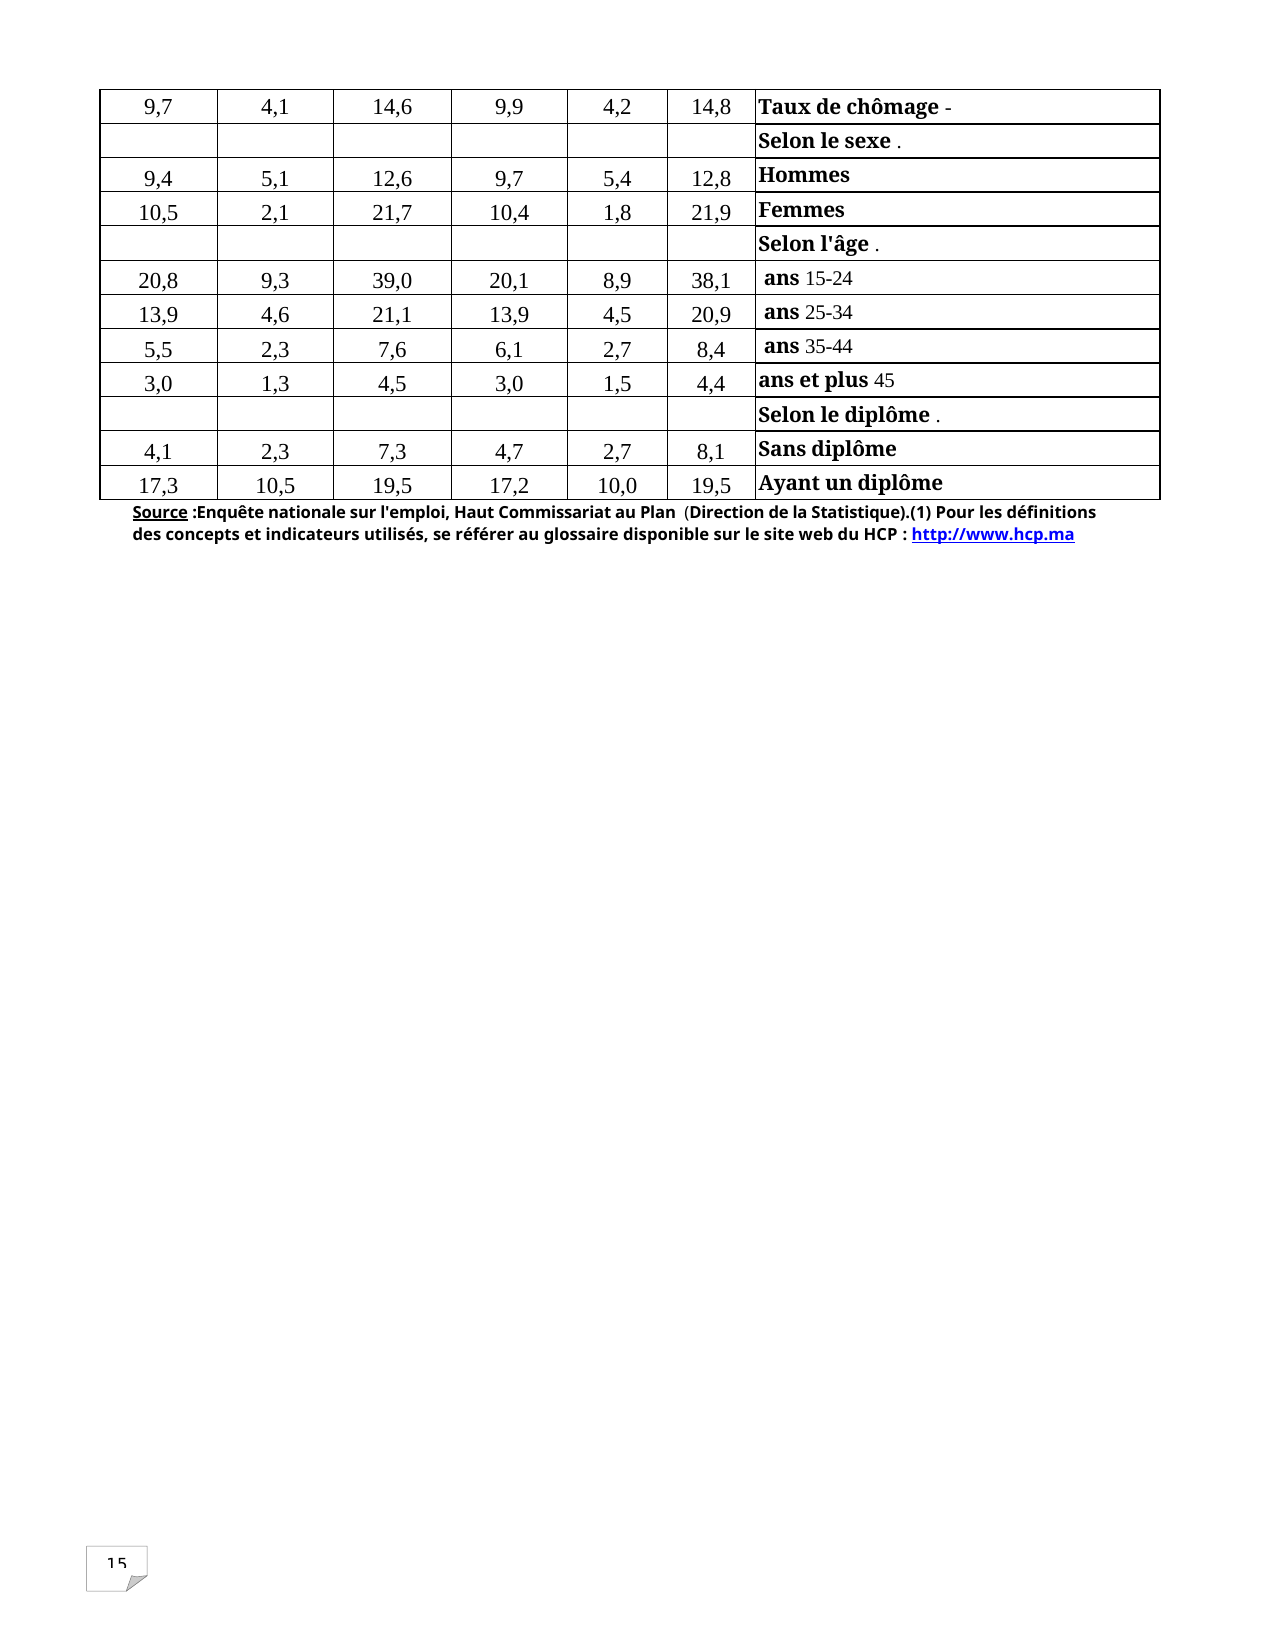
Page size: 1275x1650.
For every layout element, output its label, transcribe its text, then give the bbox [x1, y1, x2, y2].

table_cell 9,4 [101, 158, 217, 191]
table_cell 14,8 [668, 90, 755, 123]
table_cell 38,1 [668, 261, 755, 294]
table_cell 3,0 [452, 363, 567, 396]
table_cell 19,5 [334, 466, 451, 499]
table_cell [568, 397, 667, 430]
table_cell 4,5 [568, 295, 667, 328]
table_cell 9,3 [218, 261, 333, 294]
table_cell Sans diplôme [756, 432, 1159, 464]
table_cell 4,6 [218, 295, 333, 328]
table_cell 8,1 [668, 431, 755, 464]
table_cell 2,3 [218, 329, 333, 362]
table_cell 9,9 [452, 90, 567, 123]
table_cell 5,4 [568, 158, 667, 191]
table_cell [452, 397, 567, 430]
table_cell 4,5 [334, 363, 451, 396]
table_cell 5,5 [101, 329, 217, 362]
table_cell 17,3 [101, 466, 217, 499]
table_cell 21,1 [334, 295, 451, 328]
table_cell 5,1 [218, 158, 333, 191]
table_cell 4,1 [101, 431, 217, 464]
table_cell 1,8 [568, 192, 667, 225]
table_cell 9,7 [452, 158, 567, 191]
table_cell 17,2 [452, 466, 567, 499]
table_cell 13,9 [101, 295, 217, 328]
table_cell 12,6 [334, 158, 451, 191]
table_cell . Selon l'âge [756, 227, 1159, 259]
table_cell 19,5 [668, 466, 755, 499]
table_cell 7,6 [334, 329, 451, 362]
table_cell 13,9 [452, 295, 567, 328]
table_cell . Selon le sexe [756, 125, 1159, 157]
table_cell 1,3 [218, 363, 333, 396]
table_cell 21,9 [668, 192, 755, 225]
table_cell [668, 124, 755, 157]
table_cell 8,4 [668, 329, 755, 362]
table_cell 3,0 [101, 363, 217, 396]
table_cell 21,7 [334, 192, 451, 225]
table_cell 7,3 [334, 431, 451, 464]
table_cell Ayant un diplôme [756, 466, 1159, 499]
table_cell 20,9 [668, 295, 755, 328]
table_cell . Selon le diplôme [756, 398, 1159, 430]
table_cell 10,5 [218, 466, 333, 499]
table_cell 6,1 [452, 329, 567, 362]
table_cell [452, 226, 567, 259]
table_cell [101, 397, 217, 430]
table_cell 39,0 [334, 261, 451, 294]
table_cell 10,4 [452, 192, 567, 225]
table_cell 20,1 [452, 261, 567, 294]
text Source :Enquête nationale sur l'emploi, Haut Commissariat au Plan (Direction de la Statistique).(1) Pour les définitions des concepts et indicateurs utilisés, se référer au glossaire disponible sur le site web du HCP : http://www.hcp.ma [133, 500, 1127, 546]
table_cell 20,8 [101, 261, 217, 294]
table_cell Hommes [756, 159, 1159, 191]
table_cell 45 ans et plus [756, 364, 1159, 396]
table_cell 25-34 ans [756, 295, 1159, 328]
table_cell 14,6 [334, 90, 451, 123]
table_cell 4,1 [218, 90, 333, 123]
table_cell 2,3 [218, 431, 333, 464]
table_cell 10,0 [568, 466, 667, 499]
table_cell [334, 226, 451, 259]
table_cell [668, 397, 755, 430]
table_cell [668, 226, 755, 259]
table_cell [334, 124, 451, 157]
table_cell [101, 124, 217, 157]
table_cell 8,9 [568, 261, 667, 294]
table_cell Femmes [756, 193, 1159, 225]
table_cell [334, 397, 451, 430]
table_cell - Taux de chômage [756, 90, 1159, 123]
table_cell 1,5 [568, 363, 667, 396]
table_cell 9,7 [101, 90, 217, 123]
table_cell [452, 124, 567, 157]
table_cell 2,7 [568, 329, 667, 362]
table_cell 15-24 ans [756, 261, 1159, 294]
table_cell 10,5 [101, 192, 217, 225]
table_cell 4,2 [568, 90, 667, 123]
table_cell 35-44 ans [756, 330, 1159, 362]
table_cell [218, 124, 333, 157]
table_cell [101, 226, 217, 259]
table_cell 12,8 [668, 158, 755, 191]
table_cell [218, 226, 333, 259]
table_cell 2,7 [568, 431, 667, 464]
table_cell [218, 397, 333, 430]
table_cell 2,1 [218, 192, 333, 225]
table_cell [568, 124, 667, 157]
table_cell 4,7 [452, 431, 567, 464]
table_cell 4,4 [668, 363, 755, 396]
table_cell [568, 226, 667, 259]
